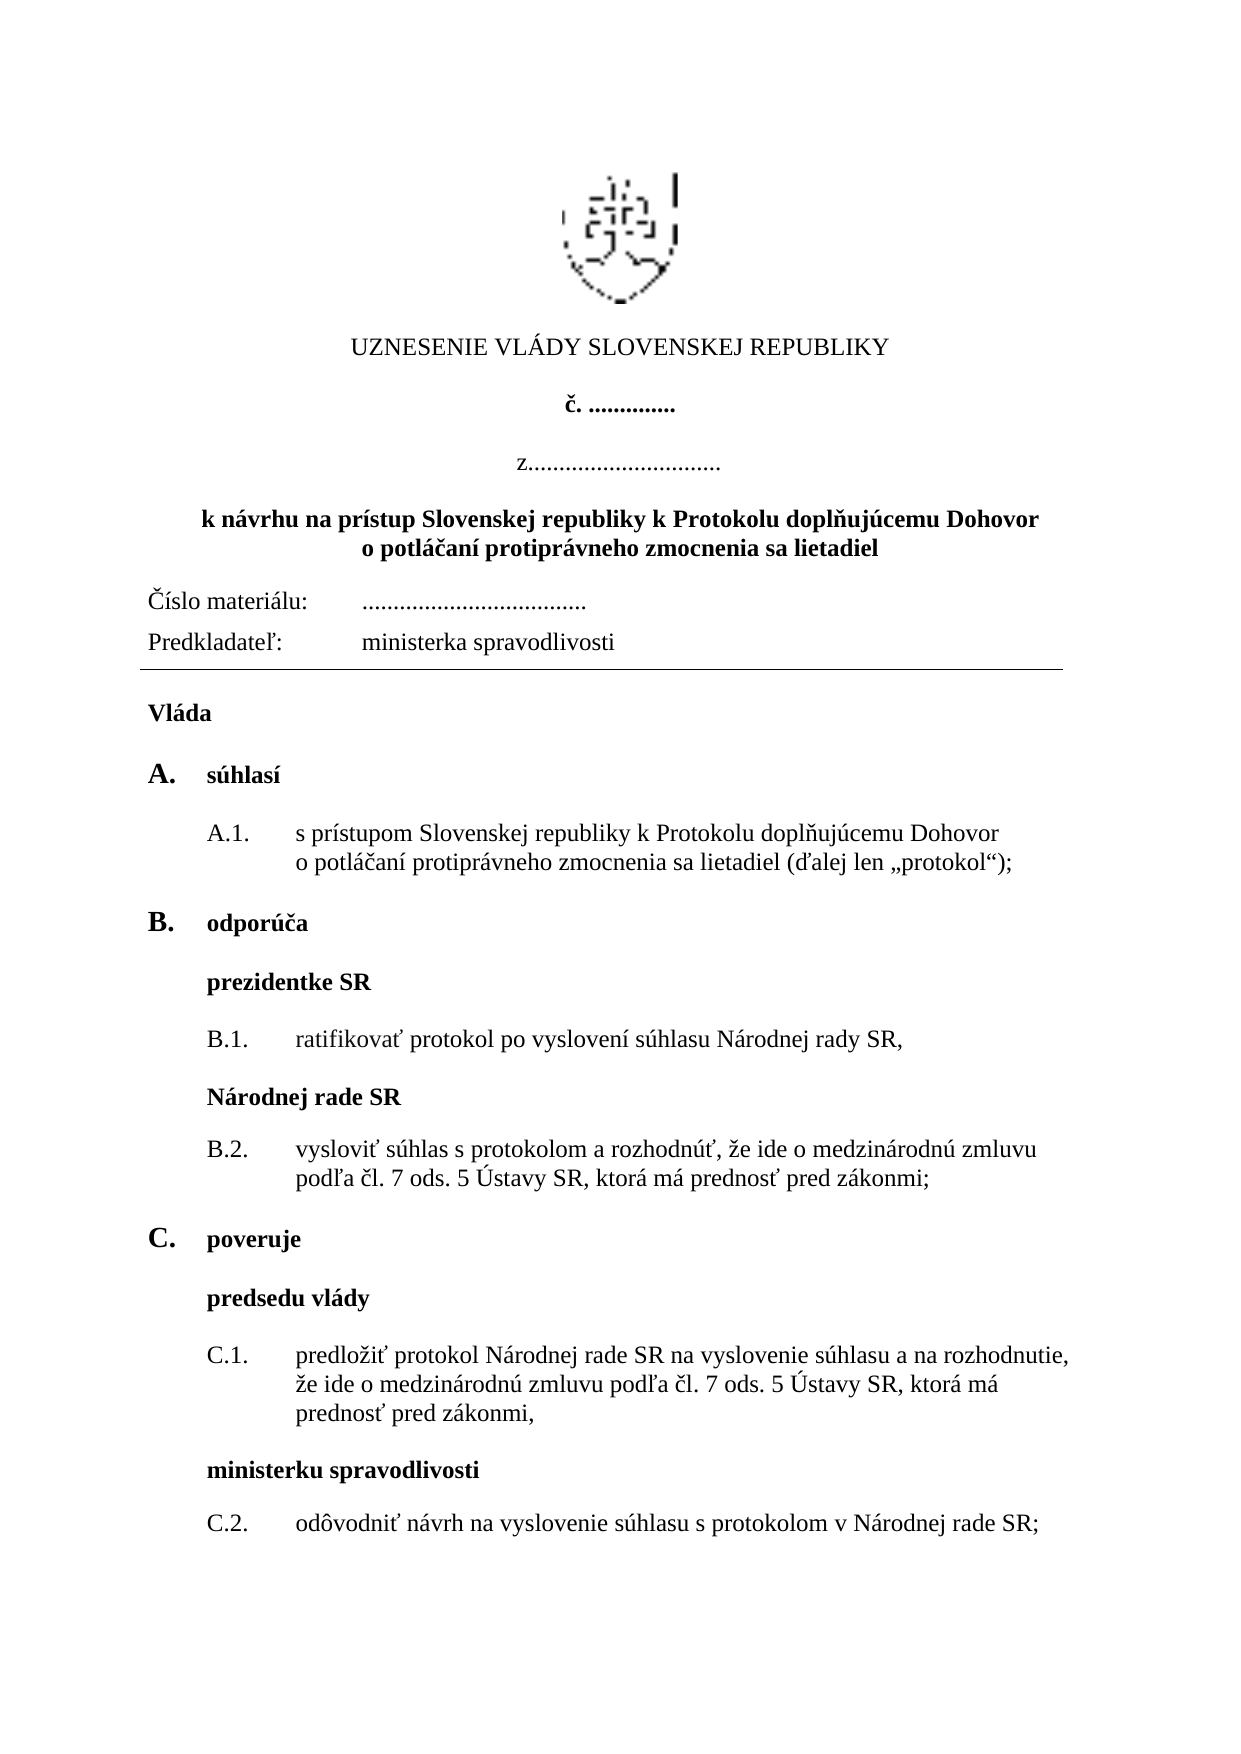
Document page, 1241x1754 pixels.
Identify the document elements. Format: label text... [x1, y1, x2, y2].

subtitle súhlasí [148, 756, 1093, 789]
subtitle odôvodniť návrh na vyslovenie súhlasu s protokolom v Národnej rade SR; [207, 1508, 1093, 1537]
table_header Číslo materiálu: [140, 586, 354, 627]
table_header .................................... [354, 586, 1063, 627]
text predsedu vlády [207, 1283, 1093, 1312]
text č. .............. [148, 389, 1093, 418]
text Vláda [148, 698, 1093, 727]
table_cell Predkladateľ: [140, 627, 354, 668]
text prezidentke SR [207, 967, 1093, 995]
subtitle odporúča [148, 904, 1093, 938]
text Národnej rade SR [207, 1082, 1093, 1110]
text k návrhu na prístup Slovenskej republiky k Protokolu doplňujúcemu Dohovor o potláčaní protiprávneho zmocnenia sa lietadiel [148, 504, 1093, 562]
text UZNESENIE VLÁDY SLOVENSKEJ REPUBLIKY [148, 332, 1093, 361]
subtitle predložiť protokol Národnej rade SR na vyslovenie súhlasu a na rozhodnutie, že ide o medzinárodnú zmluvu podľa čl. 7 ods. 5 Ústavy SR, ktorá má prednosť pred zákonmi, [207, 1340, 1093, 1427]
text ministerku spravodlivosti [207, 1455, 1093, 1484]
subtitle poveruje [148, 1221, 1093, 1254]
subtitle vysloviť súhlas s protokolom a rozhodnúť, že ide o medzinárodnú zmluvu podľa čl. 7 ods. 5 Ústavy SR, ktorá má prednosť pred zákonmi; [207, 1134, 1093, 1192]
subtitle s prístupom Slovenskej republiky k Protokolu doplňujúcemu Dohovor o potláčaní protiprávneho zmocnenia sa lietadiel (ďalej len „protokol“); [207, 818, 1093, 876]
subtitle ratifikovať protokol po vyslovení súhlasu Národnej rady SR, [207, 1024, 1093, 1053]
table_cell ministerka spravodlivosti [354, 627, 1063, 668]
text z............................... [443, 447, 1093, 476]
